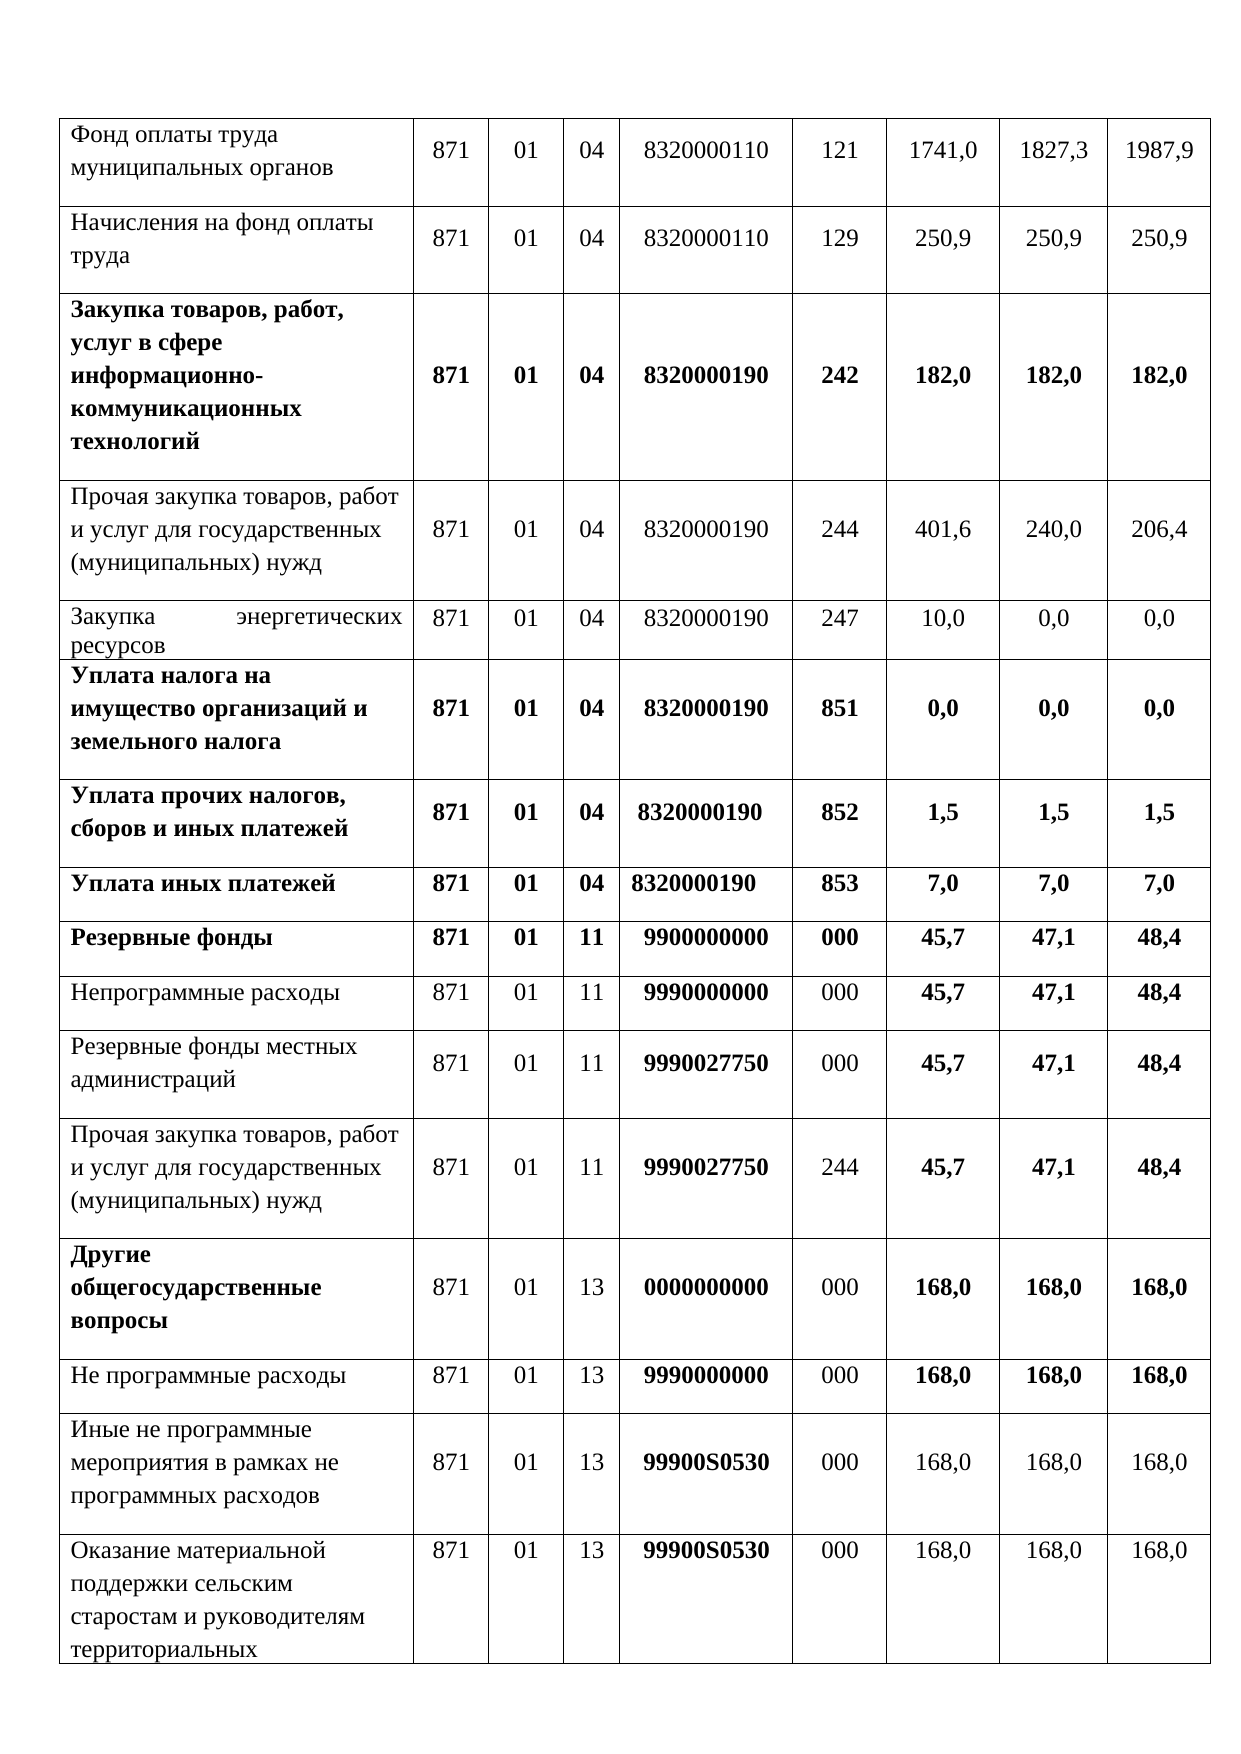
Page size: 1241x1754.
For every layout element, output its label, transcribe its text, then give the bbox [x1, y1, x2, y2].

table_cell Другие общегосударственные вопросы [60, 1239, 413, 1359]
table_cell 871 [414, 1535, 488, 1663]
table_cell 8320000190 [620, 660, 792, 779]
table_cell 168,0 [1000, 1239, 1107, 1359]
table_cell 9990000000 [620, 1360, 792, 1413]
table_cell 168,0 [887, 1239, 999, 1359]
table_cell 01 [489, 1414, 563, 1534]
table_cell 9990027750 [620, 1031, 792, 1118]
table_cell 13 [564, 1535, 619, 1663]
table_cell 168,0 [1108, 1239, 1210, 1359]
table_cell 168,0 [887, 1535, 999, 1663]
table_cell 8320000110 [620, 207, 792, 293]
table_cell 871 [414, 922, 488, 976]
table_cell 250,9 [1000, 207, 1107, 293]
table_cell 871 [414, 1360, 488, 1413]
table_cell 45,7 [887, 1119, 999, 1238]
table_cell 01 [489, 294, 563, 480]
table_cell 7,0 [1108, 868, 1210, 921]
table_cell 168,0 [1108, 1414, 1210, 1534]
table_cell 182,0 [1000, 294, 1107, 480]
table_cell Прочая закупка товаров, работ и услуг для государственных (муниципальных) нужд [60, 1119, 413, 1238]
table_cell 129 [793, 207, 886, 293]
table_cell 01 [489, 119, 563, 206]
table_cell 47,1 [1000, 922, 1107, 976]
table_cell 48,4 [1108, 922, 1210, 976]
table_cell 1827,3 [1000, 119, 1107, 206]
table_cell 244 [793, 481, 886, 600]
table_cell 206,4 [1108, 481, 1210, 600]
table_cell 1,5 [1108, 780, 1210, 867]
table_cell 01 [489, 1031, 563, 1118]
table_cell 871 [414, 481, 488, 600]
table_cell Не программные расходы [60, 1360, 413, 1413]
table_cell 168,0 [1000, 1535, 1107, 1663]
table_cell 10,0 [887, 601, 999, 659]
table_cell 04 [564, 207, 619, 293]
table_cell 871 [414, 294, 488, 480]
table_cell 121 [793, 119, 886, 206]
table_cell 8320000110 [620, 119, 792, 206]
table_cell 0,0 [1000, 601, 1107, 659]
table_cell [60, 1535, 413, 1663]
table_cell 168,0 [1000, 1414, 1107, 1534]
table_cell 871 [414, 1119, 488, 1238]
table_cell 000 [793, 1031, 886, 1118]
table_cell 871 [414, 868, 488, 921]
table_cell Резервные фонды [60, 922, 413, 976]
table_cell 0,0 [1000, 660, 1107, 779]
table_cell 168,0 [1108, 1535, 1210, 1663]
table_cell 250,9 [1108, 207, 1210, 293]
table_cell 000 [793, 1239, 886, 1359]
table_cell 01 [489, 1535, 563, 1663]
table_cell 01 [489, 207, 563, 293]
table_cell 13 [564, 1239, 619, 1359]
table_cell 01 [489, 1119, 563, 1238]
table_cell 182,0 [1108, 294, 1210, 480]
table_cell 01 [489, 780, 563, 867]
table_cell 11 [564, 1119, 619, 1238]
table_cell 250,9 [887, 207, 999, 293]
table_cell 401,6 [887, 481, 999, 600]
table_cell 871 [414, 660, 488, 779]
table_cell 0,0 [1108, 601, 1210, 659]
table_cell Закупка товаров, работ, услуг в сфере информационно-коммуникационных технологий [60, 294, 413, 480]
table_cell 1,5 [1000, 780, 1107, 867]
table_cell 242 [793, 294, 886, 480]
table_cell 240,0 [1000, 481, 1107, 600]
table_cell 000 [793, 1535, 886, 1663]
table_cell 11 [564, 922, 619, 976]
table_cell 11 [564, 1031, 619, 1118]
table_cell 13 [564, 1414, 619, 1534]
table_cell 168,0 [1108, 1360, 1210, 1413]
table_cell 8320000190 [620, 294, 792, 480]
table_cell 47,1 [1000, 1119, 1107, 1238]
table_cell 48,4 [1108, 977, 1210, 1030]
table_cell 8320000190 [620, 868, 792, 921]
table_cell Уплата прочих налогов, сборов и иных платежей [60, 780, 413, 867]
table_cell 13 [564, 1360, 619, 1413]
table_cell Фонд оплаты труда муниципальных органов [60, 119, 413, 206]
table_cell 04 [564, 481, 619, 600]
table_cell 0000000000 [620, 1239, 792, 1359]
table_cell 871 [414, 1239, 488, 1359]
table_cell 871 [414, 1031, 488, 1118]
table_cell 871 [414, 601, 488, 659]
table_cell 99900S0530 [620, 1414, 792, 1534]
table_cell 851 [793, 660, 886, 779]
table_cell Уплата налога на имущество организаций и земельного налога [60, 660, 413, 779]
table_cell 1741,0 [887, 119, 999, 206]
table_cell 04 [564, 780, 619, 867]
table_cell 04 [564, 660, 619, 779]
table_cell 000 [793, 1360, 886, 1413]
table_cell 04 [564, 294, 619, 480]
table_cell 01 [489, 922, 563, 976]
table_cell 47,1 [1000, 977, 1107, 1030]
table_cell Закупка энергетических ресурсов [60, 601, 413, 659]
table_cell 1,5 [887, 780, 999, 867]
table_cell 871 [414, 977, 488, 1030]
table_cell 47,1 [1000, 1031, 1107, 1118]
table_cell 01 [489, 481, 563, 600]
table_cell 04 [564, 119, 619, 206]
table_cell 7,0 [887, 868, 999, 921]
table_cell 04 [564, 601, 619, 659]
table_cell 000 [793, 922, 886, 976]
table_cell 01 [489, 868, 563, 921]
table_cell 9990000000 [620, 977, 792, 1030]
table_cell 48,4 [1108, 1031, 1210, 1118]
table_cell 168,0 [887, 1360, 999, 1413]
table_cell Уплата иных платежей [60, 868, 413, 921]
table_cell 247 [793, 601, 886, 659]
table_cell 852 [793, 780, 886, 867]
table_cell Начисления на фонд оплаты труда [60, 207, 413, 293]
table_cell 11 [564, 977, 619, 1030]
table_cell 853 [793, 868, 886, 921]
table_cell 01 [489, 660, 563, 779]
table_cell 182,0 [887, 294, 999, 480]
table_cell Иные не программные мероприятия в рамках не программных расходов [60, 1414, 413, 1534]
table_cell 0,0 [887, 660, 999, 779]
table_cell 8320000190 [620, 601, 792, 659]
table_cell 000 [793, 1414, 886, 1534]
table_cell 0,0 [1108, 660, 1210, 779]
table_cell 8320000190 [620, 481, 792, 600]
table_cell Прочая закупка товаров, работ и услуг для государственных (муниципальных) нужд [60, 481, 413, 600]
table_cell 871 [414, 207, 488, 293]
table_cell 48,4 [1108, 1119, 1210, 1238]
table_cell Непрограммные расходы [60, 977, 413, 1030]
table_cell 01 [489, 1239, 563, 1359]
table_cell 871 [414, 780, 488, 867]
table_cell 871 [414, 119, 488, 206]
table_cell 01 [489, 977, 563, 1030]
table_cell 01 [489, 601, 563, 659]
table_cell 8320000190 [620, 780, 792, 867]
table_cell 45,7 [887, 977, 999, 1030]
table_cell Резервные фонды местных администраций [60, 1031, 413, 1118]
table_cell 01 [489, 1360, 563, 1413]
table_cell 1987,9 [1108, 119, 1210, 206]
table_cell 45,7 [887, 1031, 999, 1118]
table_cell 45,7 [887, 922, 999, 976]
table_cell 7,0 [1000, 868, 1107, 921]
table_cell 168,0 [887, 1414, 999, 1534]
table_cell 9900000000 [620, 922, 792, 976]
table_cell 04 [564, 868, 619, 921]
table_cell 168,0 [1000, 1360, 1107, 1413]
table_cell 9990027750 [620, 1119, 792, 1238]
table_cell 871 [414, 1414, 488, 1534]
table_cell 244 [793, 1119, 886, 1238]
table_cell 000 [793, 977, 886, 1030]
table_cell 99900S0530 [620, 1535, 792, 1663]
